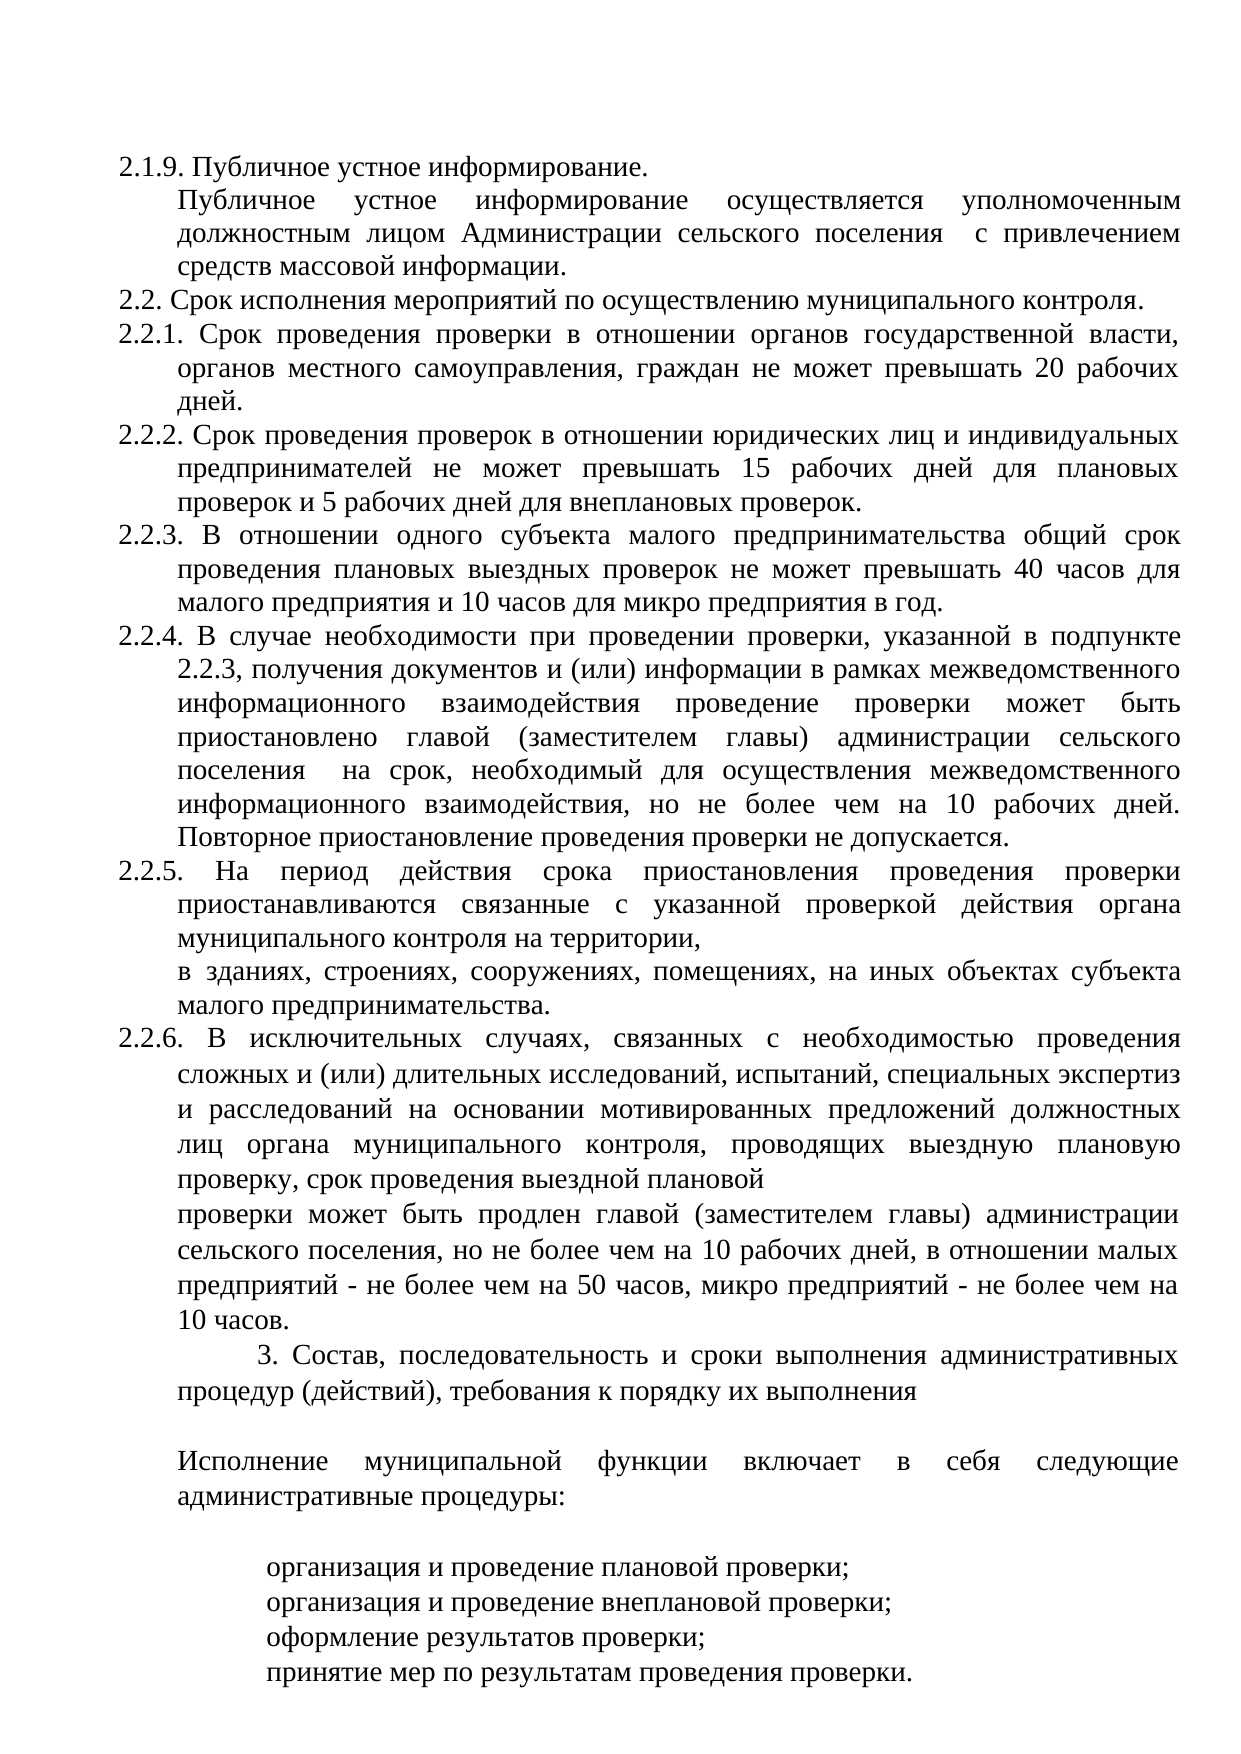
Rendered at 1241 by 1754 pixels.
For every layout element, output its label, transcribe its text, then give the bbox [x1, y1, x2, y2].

text  принятие мер по результатам проведения проверки. [177, 1654, 1180, 1688]
text  организация и проведение плановой проверки; [177, 1549, 1180, 1582]
text  оформление результатов проверки; [177, 1619, 1180, 1653]
text Исполнение муниципальной функции включает в себя следующие административные процедуры: [177, 1443, 1180, 1512]
text Публичное устное информирование осуществляется уполномоченным должностным лицом Администрации сельского поселения с привлечением средств массовой информации. [177, 183, 1182, 282]
text 2.2.5. На период действия срока приостановления проведения проверки приостанавливаются связанные с указанной проверкой действия органа муниципального контроля на территории, [118, 853, 1182, 953]
text 2.2.2. Срок проведения проверок в отношении юридических лиц и индивидуальных предпринимателей не может превышать 15 рабочих дней для плановых проверок и 5 рабочих дней для внеплановых проверок. [118, 417, 1180, 517]
text 2.1.9. Публичное устное информирование. [119, 149, 1182, 183]
text проверки может быть продлен главой (заместителем главы) администрации сельского поселения, но не более чем на 10 рабочих дней, в отношении малых предприятий - не более чем на 50 часов, микро предприятий - не более чем на 10 часов. [177, 1197, 1180, 1336]
text 2.2. Срок исполнения мероприятий по осуществлению муниципального контроля. [119, 282, 1182, 316]
text 3. Состав, последовательность и сроки выполнения административных процедур (действий), требования к порядку их выполнения [177, 1337, 1180, 1406]
text  организация и проведение внеплановой проверки; [177, 1584, 1180, 1617]
text 2.2.1. Срок проведения проверки в отношении органов государственной власти, органов местного самоуправления, граждан не может превышать 20 рабочих дней. [118, 316, 1180, 417]
text 2.2.3. В отношении одного субъекта малого предпринимательства общий срок проведения плановых выездных проверок не может превышать 40 часов для малого предприятия и 10 часов для микро предприятия в год. [118, 517, 1182, 618]
text 2.2.4. В случае необходимости при проведении проверки, указанной в подпункте 2.2.3, получения документов и (или) информации в рамках межведомственного информационного взаимодействия проведение проверки может быть приостановлено главой (заместителем главы) администрации сельского поселения на срок, необходимый для осуществления межведомственного информационного взаимодействия, но не более чем на 10 рабочих дней. Повторное приостановление проведения проверки не допускается. [118, 618, 1182, 853]
text 2.2.6. В исключительных случаях, связанных с необходимостью проведения сложных и (или) длительных исследований, испытаний, специальных экспертиз и расследований на основании мотивированных предложений должностных лиц органа муниципального контроля, проводящих выездную плановую проверку, срок проведения выездной плановой [118, 1021, 1182, 1195]
list зданиях, строениях, сооружениях, помещениях, на иных объектах субъекта малого предпринимательства. [177, 953, 1182, 1021]
